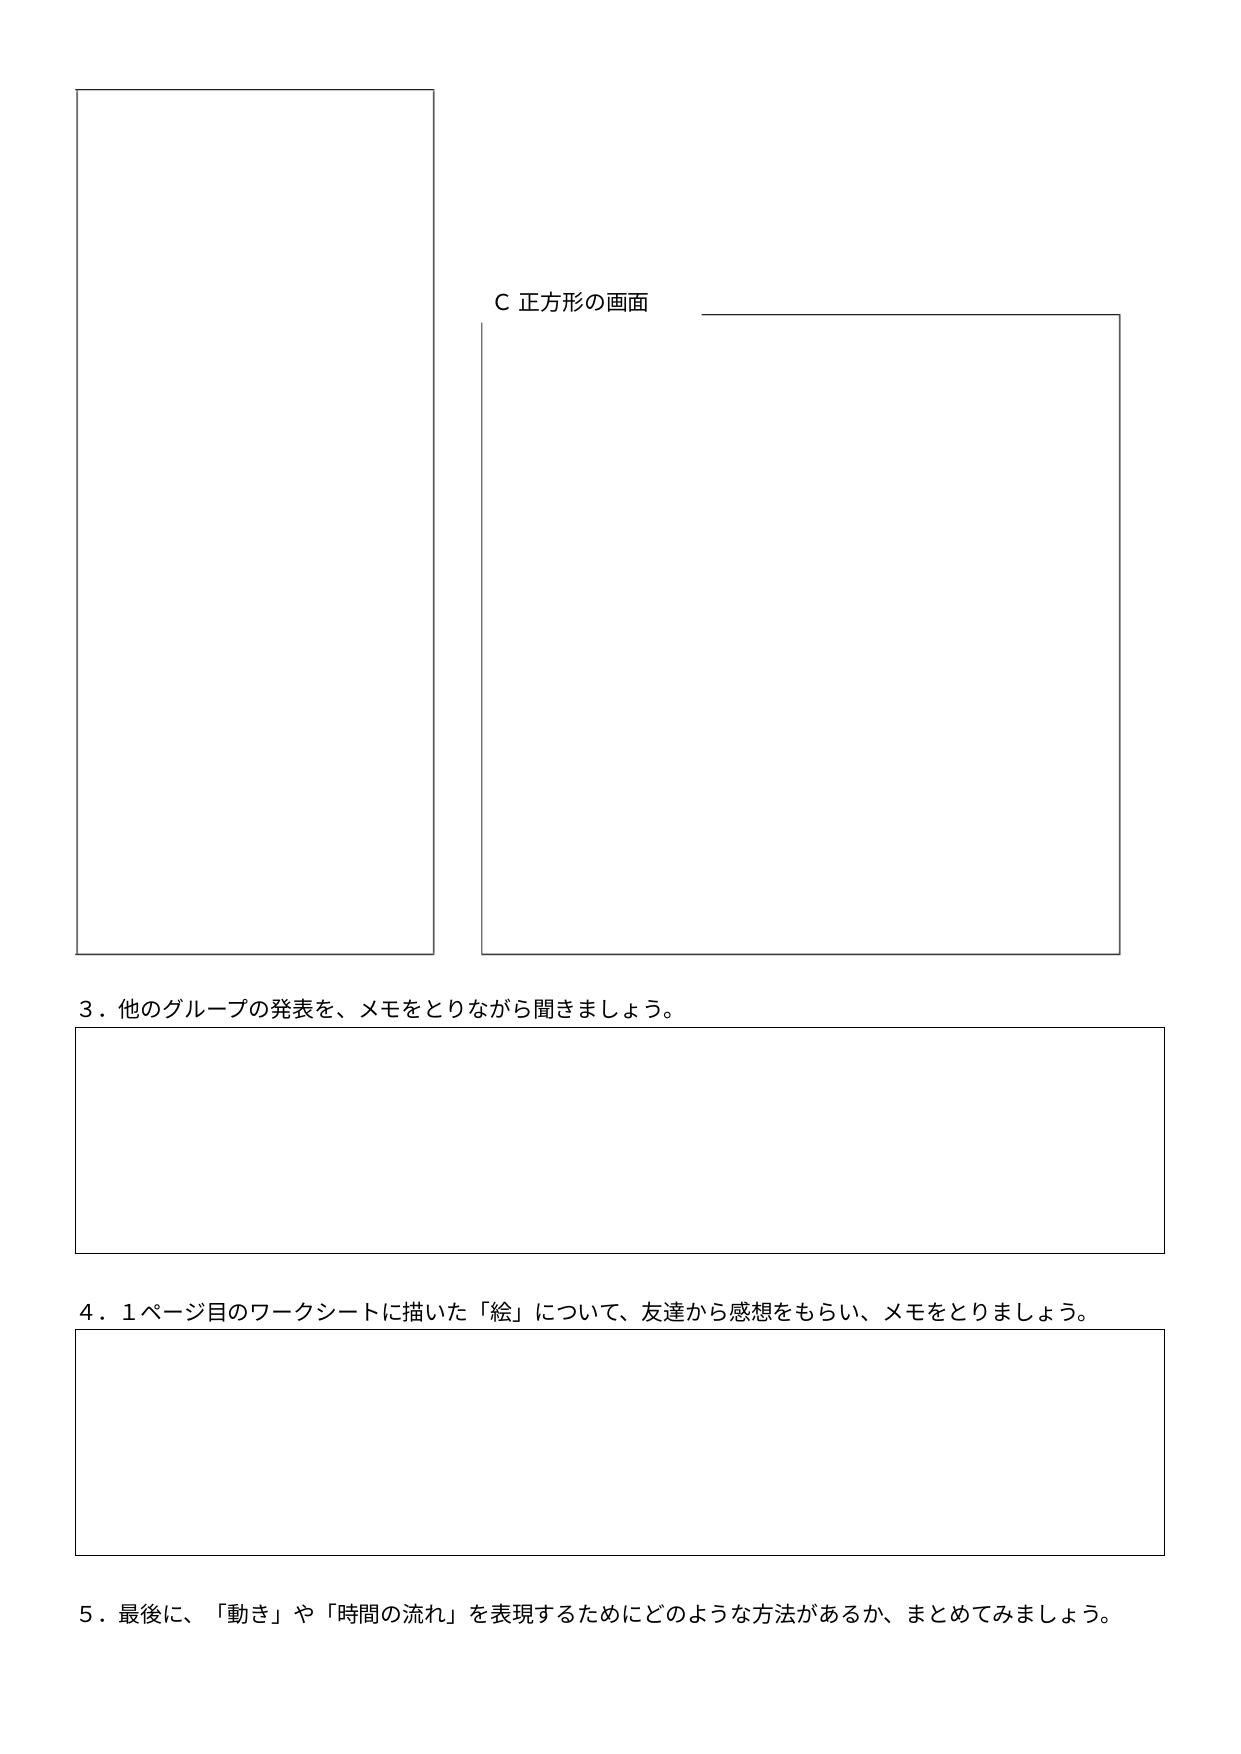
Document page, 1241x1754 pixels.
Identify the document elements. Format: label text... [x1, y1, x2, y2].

text ４．１ページ目のワークシートに描いた「絵」について、友達から感想をもらい、メモをとりましょう。 [75, 1292, 1165, 1329]
text ５．最後に、「動き」や「時間の流れ」を表現するためにどのような方法があるか、まとめてみましょう。 [75, 1594, 1165, 1631]
table_header [76, 1330, 1164, 1555]
table_header [76, 1028, 1164, 1253]
text ３．他のグループの発表を、メモをとりながら聞きましょう。 [75, 989, 1165, 1027]
picture [75, 89, 438, 957]
picture [481, 314, 1124, 957]
